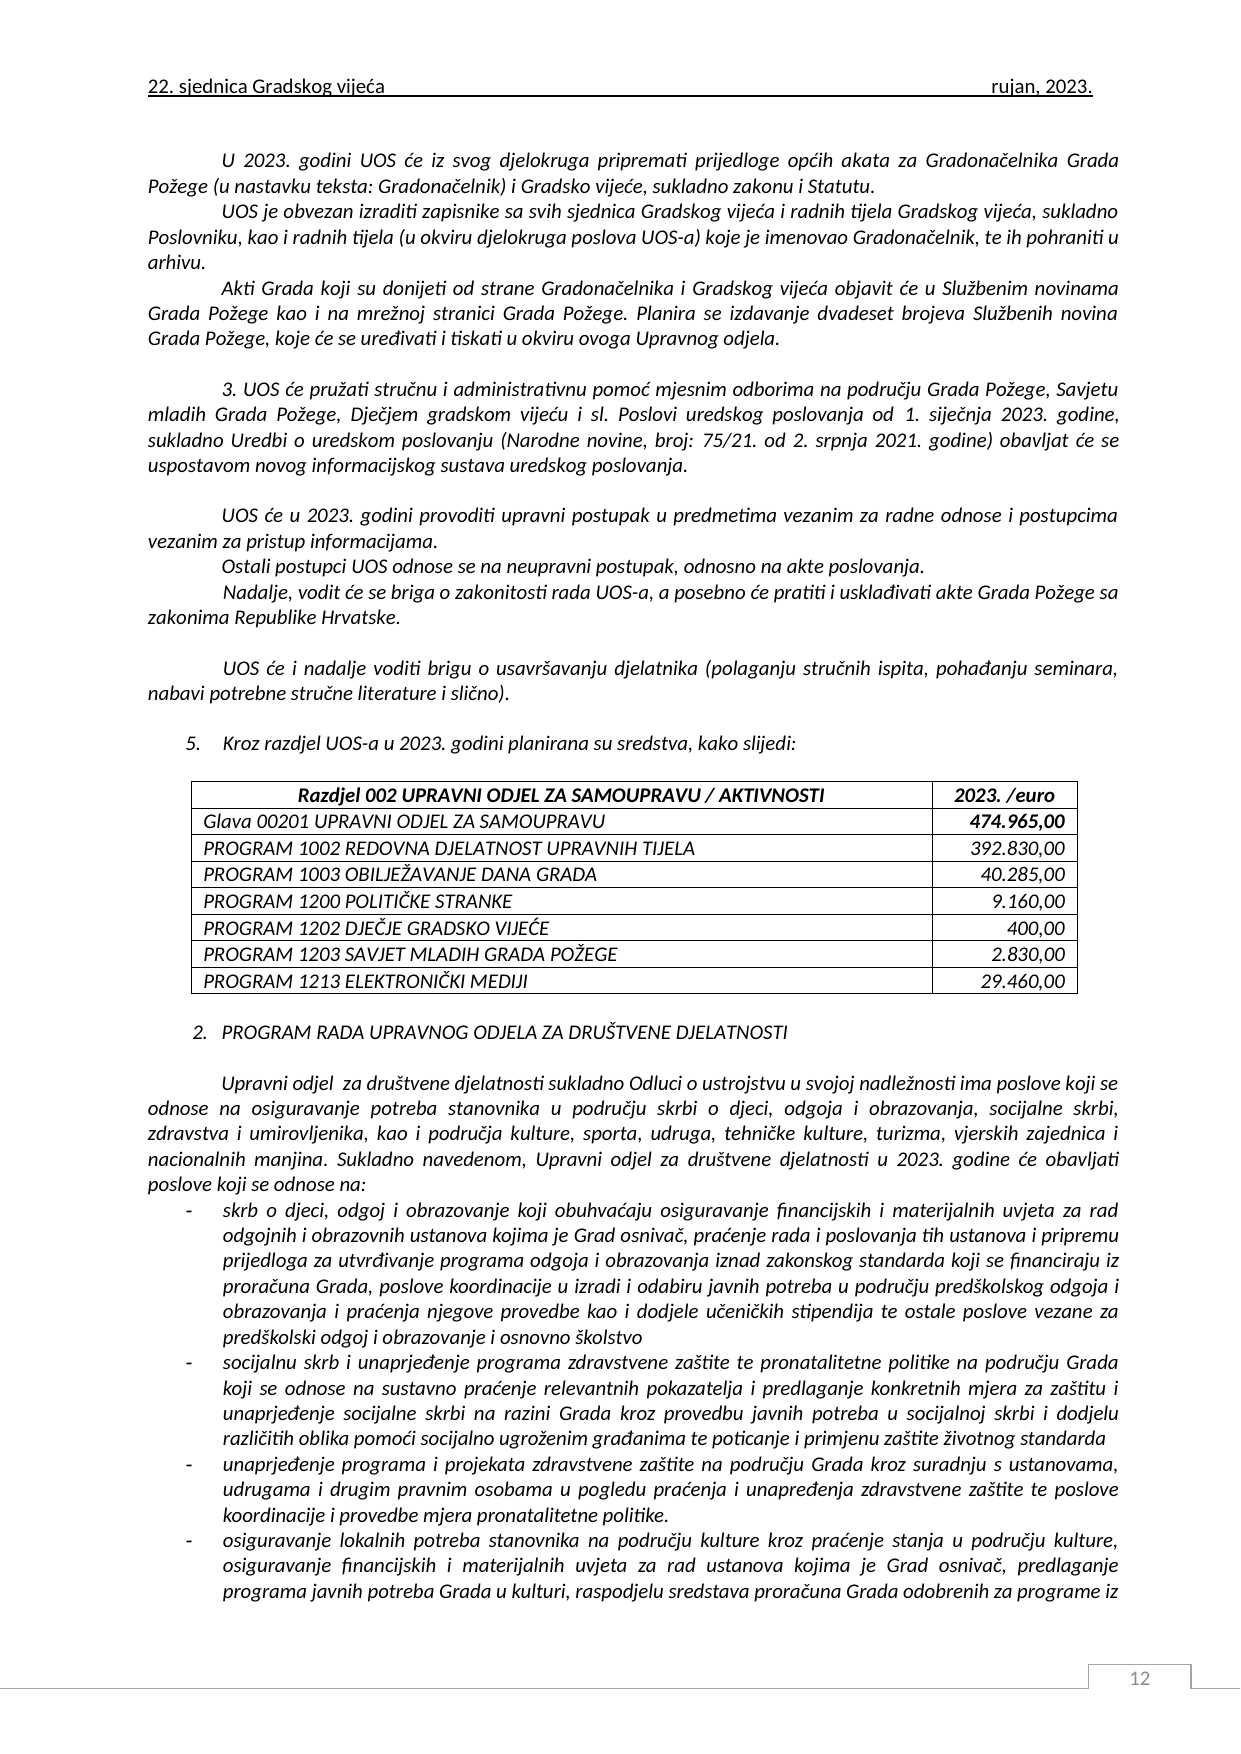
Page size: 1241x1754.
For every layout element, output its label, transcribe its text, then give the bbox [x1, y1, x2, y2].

list skrb o djeci, odgoj i obrazovanje koji obuhvaćaju osiguravanje financijskih i materijalnih uvjeta za rad odgojnih i obrazovnih ustanova kojima je Grad osnivač, praćenje rada i poslovanja tih ustanova i pripremu prijedloga za utvrđivanje programa odgoja i obrazovanja iznad zakonskog standarda koji se financiraju iz proračuna Grada, poslove koordinacije u izradi i odabiru javnih potreba u području predškolskog odgoja i obrazovanja i praćenja njegove provedbe kao i dodjele učeničkih stipendija te ostale poslove vezane za predškolski odgoj i obrazovanje i osnovno školstvo [185, 1197, 1122, 1349]
text 3. UOS će pružati stručnu i administrativnu pomoć mjesnim odborima na području Grada Požege, Savjetu mladih Grada Požege, Dječjem gradskom vijeću i sl. Poslovi uredskog poslovanja od 1. siječnja 2023. godine, sukladno Uredbi o uredskom poslovanju (Narodne novine, broj: 75/21. od 2. srpnja 2021. godine) obavljat će se uspostavom novog informacijskog sustava uredskog poslovanja. [148, 376, 1122, 478]
table_cell 392.830,00 [933, 835, 1077, 861]
text Upravni odjel za društvene djelatnosti sukladno Odluci o ustrojstvu u svojoj nadležnosti ima poslove koji se odnose na osiguravanje potreba stanovnika u području skrbi o djeci, odgoja i obrazovanja, socijalne skrbi, zdravstva i umirovljenika, kao i područja kulture, sporta, udruga, tehničke kulture, turizma, vjerskih zajednica i nacionalnih manjina. Sukladno navedenom, Upravni odjel za društvene djelatnosti u 2023. godine će obavljati poslove koji se odnose na: [148, 1070, 1122, 1197]
table_cell 40.285,00 [933, 862, 1077, 887]
table_cell PROGRAM 1200 POLITIČKE STRANKE [192, 888, 932, 914]
text UOS će u 2023. godini provoditi upravni postupak u predmetima vezanim za radne odnose i postupcima vezanim za pristup informacijama. [148, 503, 1122, 553]
table_cell PROGRAM 1203 SAVJET MLADIH GRADA POŽEGE [192, 941, 932, 967]
table_cell 29.460,00 [933, 968, 1077, 993]
text 2. PROGRAM RADA UPRAVNOG ODJELA ZA DRUŠTVENE DJELATNOSTI [192, 1019, 1122, 1045]
table_cell PROGRAM 1002 REDOVNA DJELATNOST UPRAVNIH TIJELA [192, 835, 932, 861]
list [185, 1527, 1122, 1603]
text Ostali postupci UOS odnose se na neupravni postupak, odnosno na akte poslovanja. [148, 553, 1122, 579]
list unaprjeđenje programa i projekata zdravstvene zaštite na području Grada kroz suradnju s ustanovama, udrugama i drugim pravnim osobama u pogledu praćenja i unapređenja zdravstvene zaštite te poslove koordinacije i provedbe mjera pronatalitetne politike. [185, 1451, 1122, 1527]
list socijalnu skrb i unaprjeđenje programa zdravstvene zaštite te pronatalitetne politike na području Grada koji se odnose na sustavno praćenje relevantnih pokazatelja i predlaganje konkretnih mjera za zaštitu i unaprjeđenje socijalne skrbi na razini Grada kroz provedbu javnih potreba u socijalnoj skrbi i dodjelu različitih oblika pomoći socijalno ugroženim građanima te poticanje i primjenu zaštite životnog standarda [185, 1349, 1122, 1451]
table_header Razdjel 002 UPRAVNI ODJEL ZA SAMOUPRAVU / AKTIVNOSTI [192, 782, 932, 807]
table_cell PROGRAM 1003 OBILJEŽAVANJE DANA GRADA [192, 862, 932, 887]
table_cell PROGRAM 1213 ELEKTRONIČKI MEDIJI [192, 968, 932, 993]
table_cell 400,00 [933, 915, 1077, 940]
table_cell 2.830,00 [933, 941, 1077, 967]
text Nadalje, vodit će se briga o zakonitosti rada UOS-a, a posebno će pratiti i usklađivati akte Grada Požege sa zakonima Republike Hrvatske. [148, 579, 1122, 630]
table_header 2023. /euro [933, 782, 1077, 807]
table_cell 9.160,00 [933, 888, 1077, 914]
table_cell PROGRAM 1202 DJEČJE GRADSKO VIJEĆE [192, 915, 932, 940]
text Akti Grada koji su donijeti od strane Gradonačelnika i Gradskog vijeća objavit će u Službenim novinama Grada Požege kao i na mrežnoj stranici Grada Požege. Planira se izdavanje dvadeset brojeva Službenih novina Grada Požege, koje će se uređivati i tiskati u okviru ovoga Upravnog odjela. [148, 275, 1122, 351]
list Kroz razdjel UOS-a u 2023. godini planirana su sredstva, kako slijedi: [185, 731, 1122, 756]
text UOS je obvezan izraditi zapisnike sa svih sjednica Gradskog vijeća i radnih tijela Gradskog vijeća, sukladno Poslovniku, kao i radnih tijela (u okviru djelokruga poslova UOS-a) koje je imenovao Gradonačelnik, te ih pohraniti u arhivu. [148, 198, 1122, 275]
text UOS će i nadalje voditi brigu o usavršavanju djelatnika (polaganju stručnih ispita, pohađanju seminara, nabavi potrebne stručne literature i slično). [148, 655, 1122, 706]
table_cell 474.965,00 [933, 809, 1077, 834]
table_cell Glava 00201 UPRAVNI ODJEL ZA SAMOUPRAVU [192, 809, 932, 834]
text U 2023. godini UOS će iz svog djelokruga pripremati prijedloge općih akata za Gradonačelnika Grada Požege (u nastavku teksta: Gradonačelnik) i Gradsko vijeće, sukladno zakonu i Statutu. [148, 148, 1122, 198]
